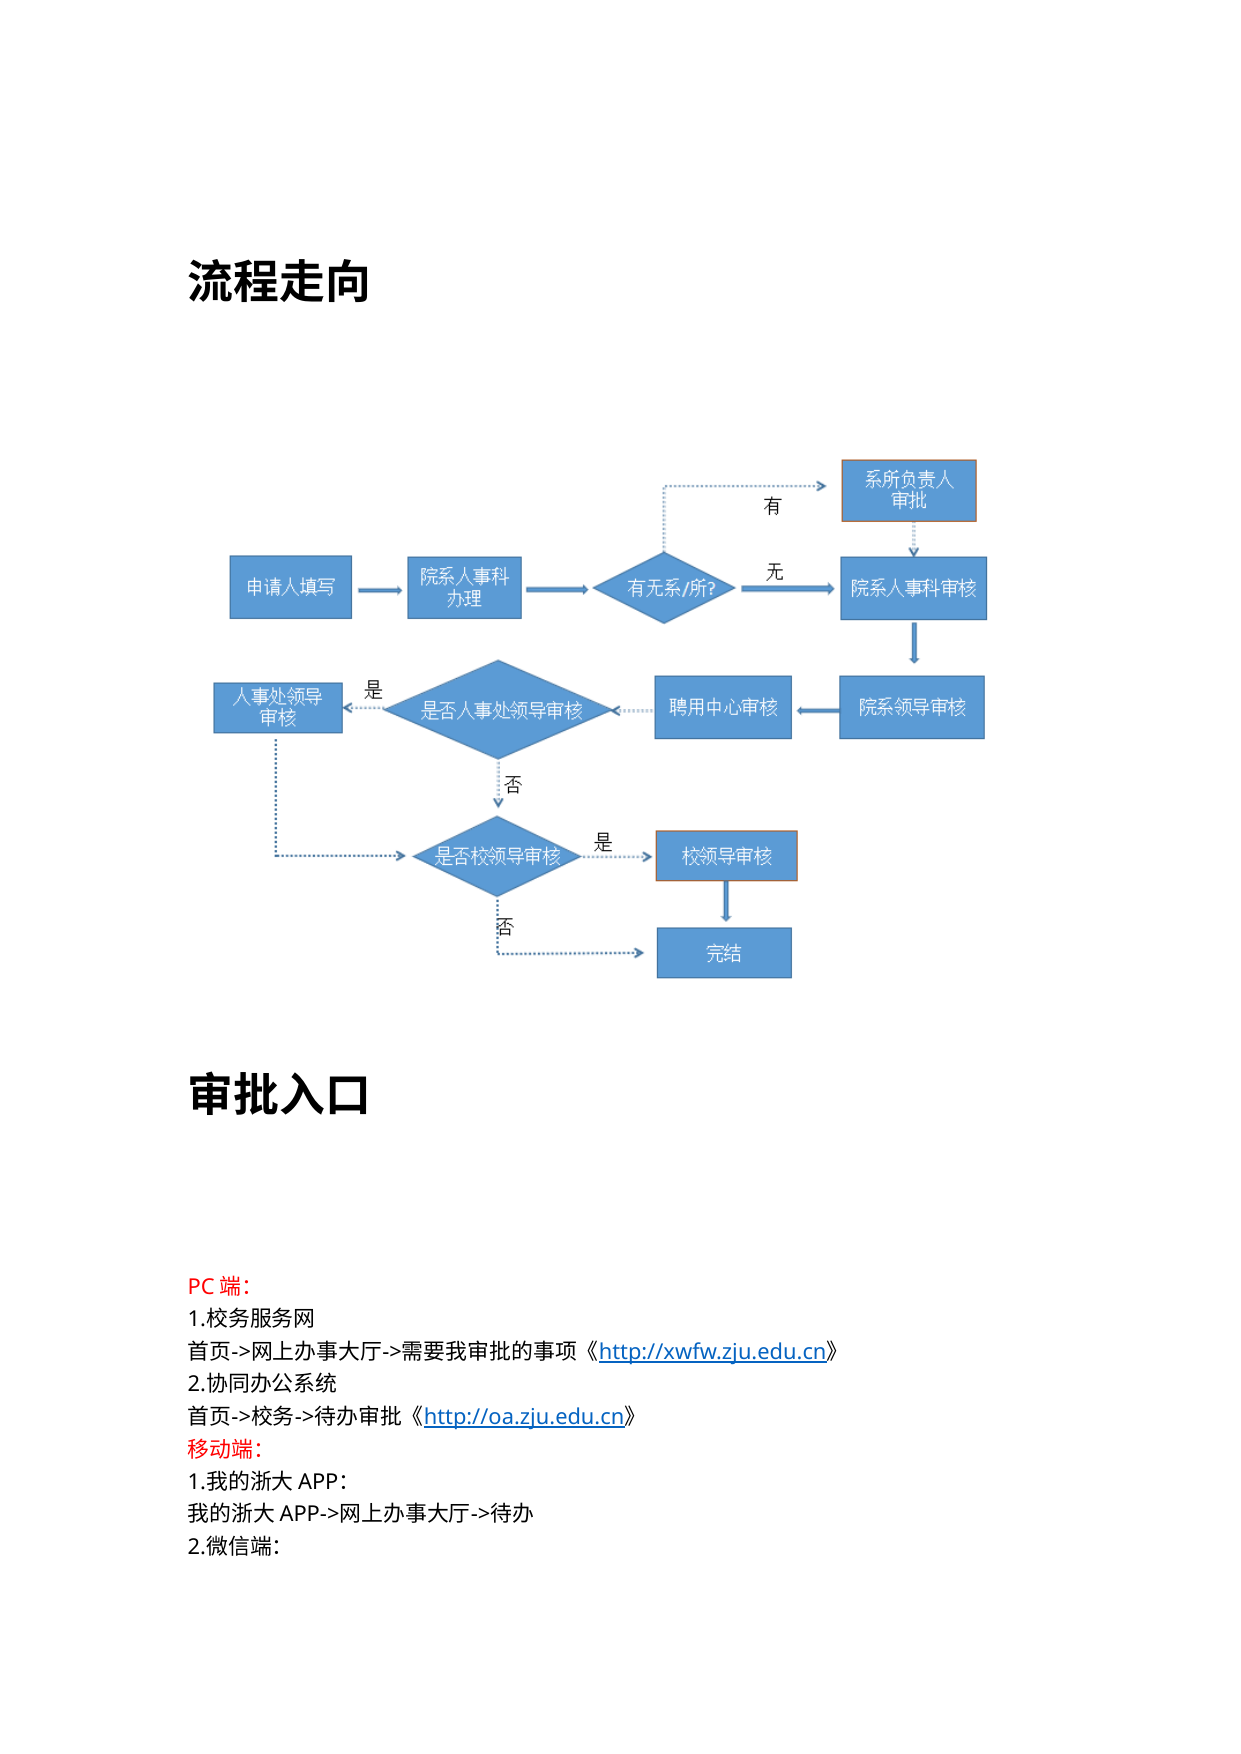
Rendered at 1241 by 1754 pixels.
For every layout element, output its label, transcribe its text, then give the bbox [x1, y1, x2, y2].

text 1.校务服务网 [187, 1301, 1053, 1334]
picture [187, 455, 1053, 983]
subtitle 审批入口 [187, 1043, 1053, 1141]
subtitle 流程走向 [187, 230, 1053, 327]
text 首页->校务->待办审批《http://oa.zju.edu.cn》 [187, 1399, 1053, 1431]
text 移动端： [187, 1431, 1053, 1464]
text 我的浙大APP->网上办事大厅->待办 [187, 1496, 1053, 1529]
text 首页->网上办事大厅->需要我审批的事项《http://xwfw.zju.edu.cn》 [187, 1334, 1053, 1366]
text 2.协同办公系统 [187, 1366, 1053, 1399]
text PC端： [187, 1269, 1053, 1301]
text 2.微信端： [187, 1529, 1053, 1561]
text 1.我的浙大APP： [187, 1464, 1053, 1496]
